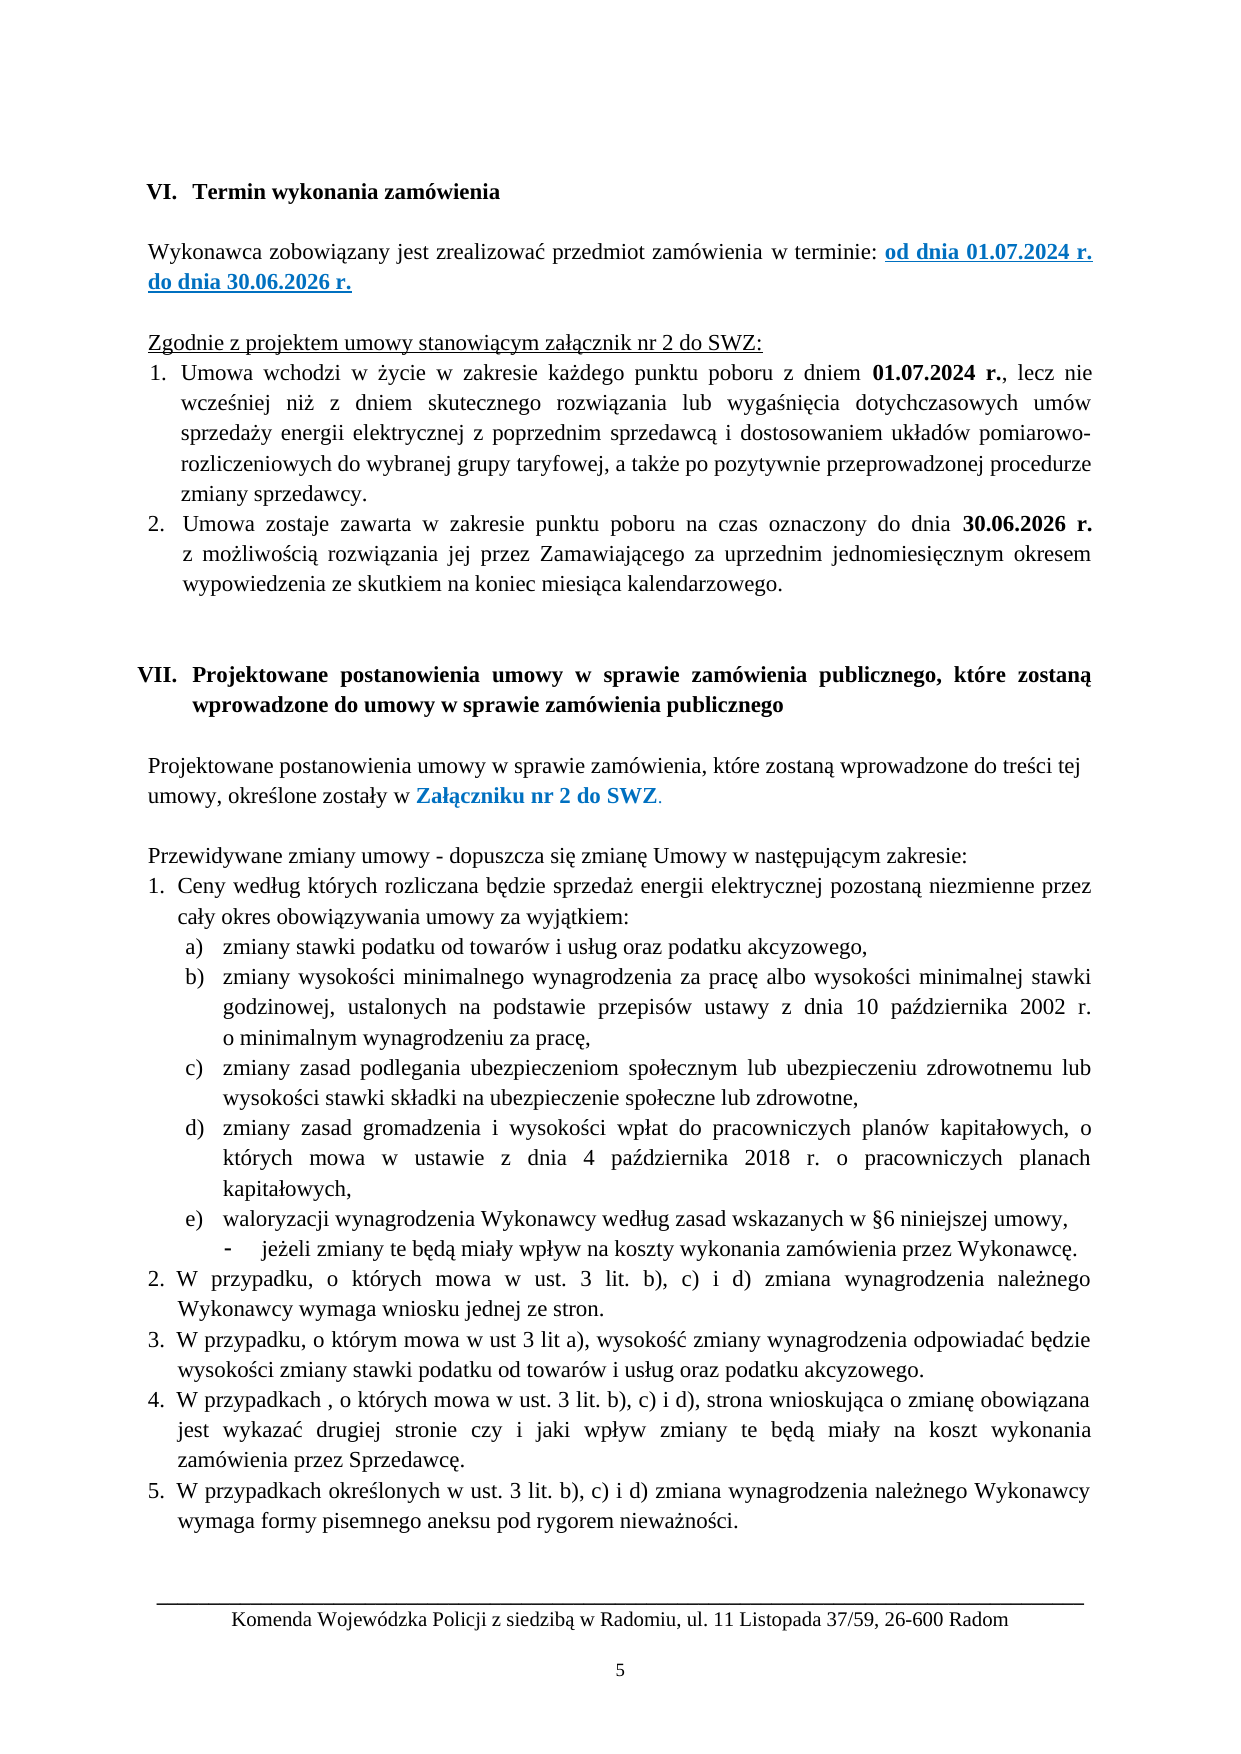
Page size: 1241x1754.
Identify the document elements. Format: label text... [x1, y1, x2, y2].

text Zgodnie z projektem umowy stanowiącym załącznik nr 2 do SWZ: [148, 329, 1093, 355]
list Termin wykonania zamówienia [177, 178, 1093, 204]
list jeżeli zmiany te będą miały wpływ na koszty wykonania zamówienia przez Wykonawcę. [224, 1235, 1093, 1261]
list Ceny według których rozliczana będzie sprzedaż energii elektrycznej pozostaną niezmienne przez cały okres obowiązywania umowy za wyjątkiem: [148, 873, 1093, 929]
list Projektowane postanowienia umowy w sprawie zamówienia publicznego, które zostaną wprowadzone do umowy w sprawie zamówienia publicznego [177, 661, 1093, 718]
text Przewidywane zmiany umowy - dopuszcza się zmianę Umowy w następującym zakresie: [148, 842, 1093, 869]
list W przypadku, o którym mowa w ust 3 lit a), wysokość zmiany wynagrodzenia odpowiadać będzie wysokości zmiany stawki podatku od towarów i usług oraz podatku akcyzowego. [148, 1326, 1093, 1382]
list Umowa wchodzi w życie w zakresie każdego punktu poboru z dniem 01.07.2024 r., lecz nie wcześniej niż z dniem skutecznego rozwiązania lub wygaśnięcia dotychczasowych umów sprzedaży energii elektrycznej z poprzednim sprzedawcą i dostosowaniem układów pomiarowo-rozliczeniowych do wybranej grupy taryfowej, a także po pozytywnie przeprowadzonej procedurze zmiany sprzedawcy. [149, 359, 1093, 506]
list W przypadkach , o których mowa w ust. 3 lit. b), c) i d), strona wnioskująca o zmianę obowiązana jest wykazać drugiej stronie czy i jaki wpływ zmiany te będą miały na koszt wykonania zamówienia przez Sprzedawcę. [148, 1386, 1093, 1473]
list W przypadkach określonych w ust. 3 lit. b), c) i d) zmiana wynagrodzenia należnego Wykonawcy wymaga formy pisemnego aneksu pod rygorem nieważności. [148, 1477, 1093, 1533]
list zmiany stawki podatku od towarów i usług oraz podatku akcyzowego, [185, 933, 1093, 959]
list zmiany zasad podlegania ubezpieczeniom społecznym lub ubezpieczeniu zdrowotnemu lub wysokości stawki składki na ubezpieczenie społeczne lub zdrowotne, [185, 1054, 1093, 1110]
text Projektowane postanowienia umowy w sprawie zamówienia, które zostaną wprowadzone do treści tej umowy, określone zostały w Załączniku nr 2 do SWZ. [148, 752, 1093, 808]
list zmiany zasad gromadzenia i wysokości wpłat do pracowniczych planów kapitałowych, o których mowa w ustawie z dnia 4 października 2018 r. o pracowniczych planach kapitałowych, [185, 1114, 1093, 1201]
list Umowa zostaje zawarta w zakresie punktu poboru na czas oznaczony do dnia 30.06.2026 r. z możliwością rozwiązania jej przez Zamawiającego za uprzednim jednomiesięcznym okresem wypowiedzenia ze skutkiem na koniec miesiąca kalendarzowego. [148, 510, 1093, 597]
list W przypadku, o których mowa w ust. 3 lit. b), c) i d) zmiana wynagrodzenia należnego Wykonawcy wymaga wniosku jednej ze stron. [148, 1265, 1093, 1322]
list zmiany wysokości minimalnego wynagrodzenia za pracę albo wysokości minimalnej stawki godzinowej, ustalonych na podstawie przepisów ustawy z dnia 10 października 2002 r. o minimalnym wynagrodzeniu za pracę, [185, 963, 1093, 1050]
list waloryzacji wynagrodzenia Wykonawcy według zasad wskazanych w §6 niniejszej umowy, [185, 1205, 1093, 1231]
text Wykonawca zobowiązany jest zrealizować przedmiot zamówienia w terminie: od dnia 01.07.2024 r. do dnia 30.06.2026 r. [148, 238, 1093, 295]
